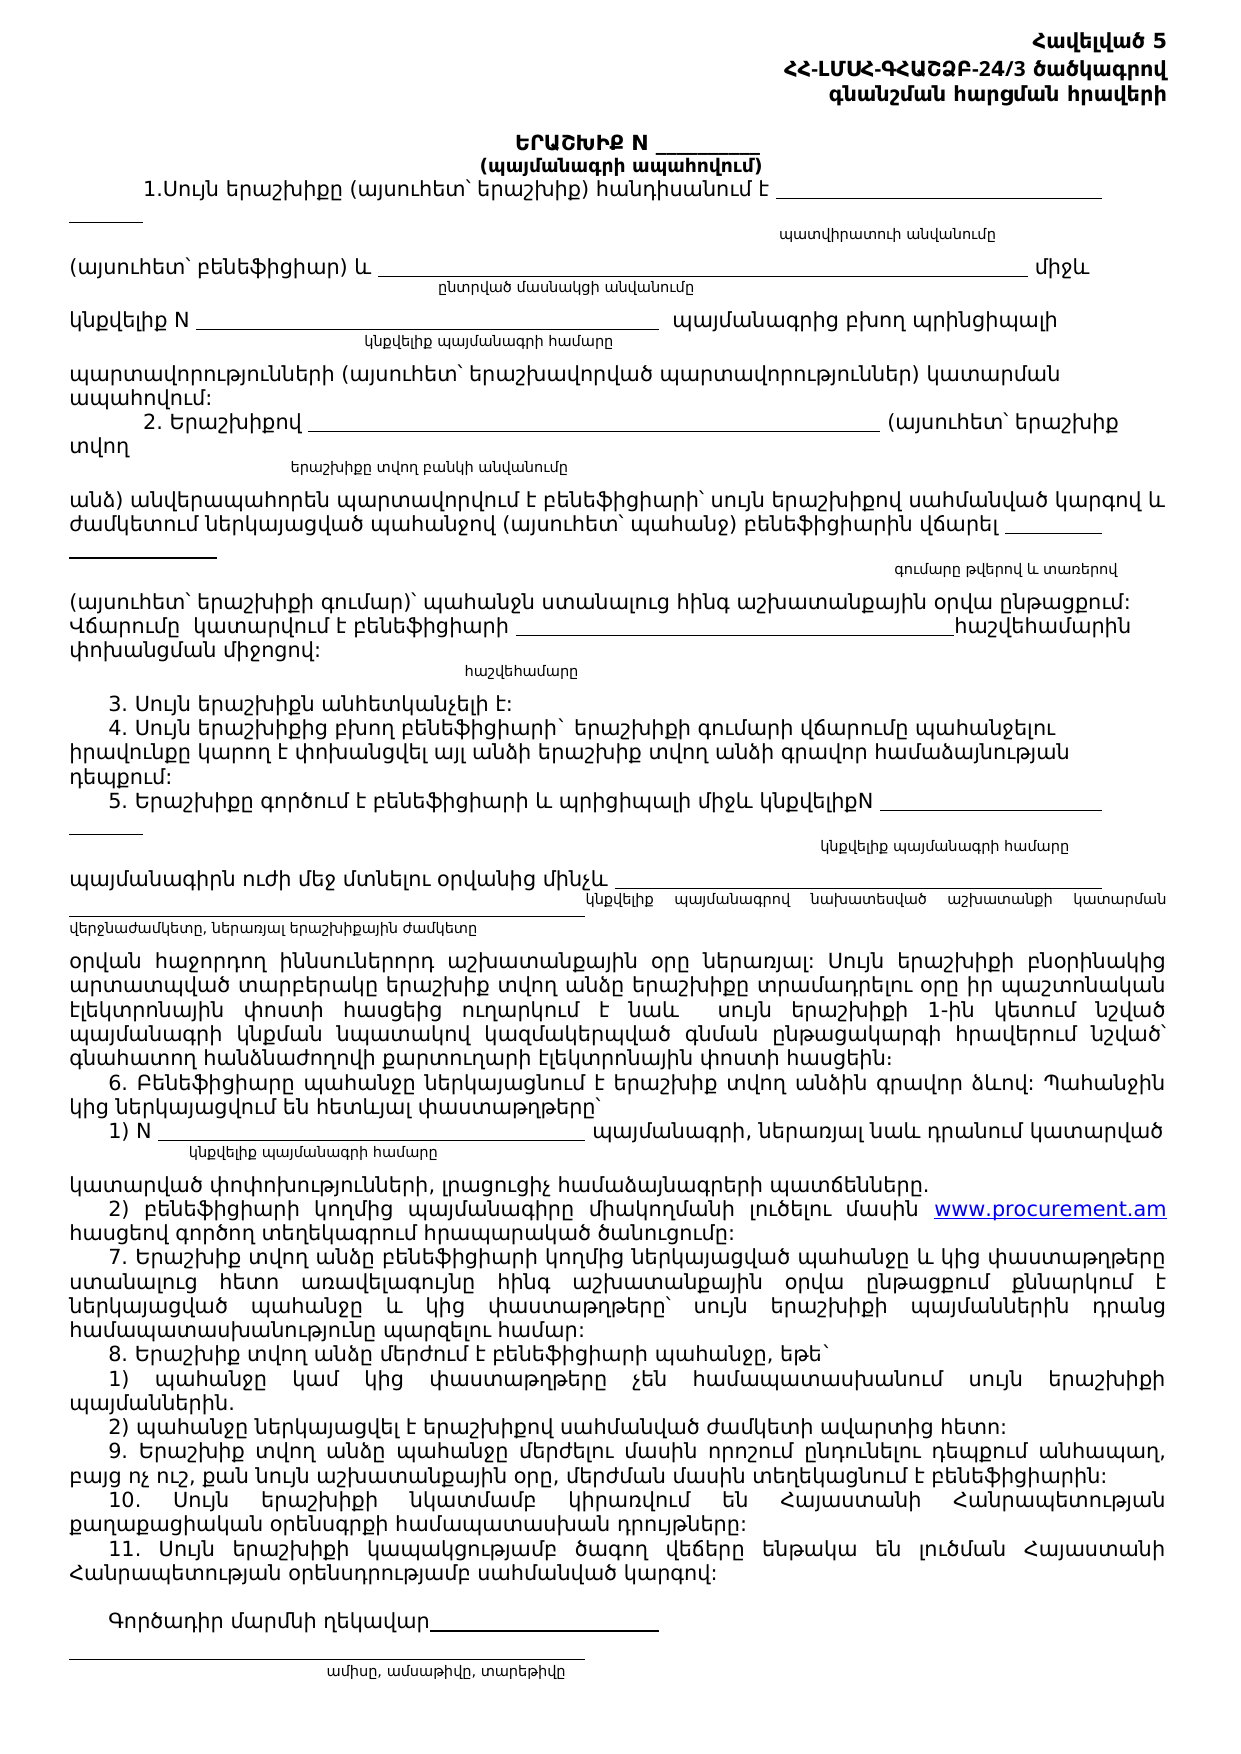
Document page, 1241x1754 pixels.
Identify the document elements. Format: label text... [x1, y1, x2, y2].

text 1) պահանջը կամ կից փաստաթղթերը չեն համապատասխանում սույն երաշխիքի պայմաններին. [69, 1367, 1167, 1415]
text պատվիրատուի անվանումը [659, 226, 1167, 255]
text 2) բենեֆիցիարի կողմից պայմանագիրը միակողմանի լուծելու մասին www.procurement.am հասցեով գործող տեղեկագրում հրապարակած ծանուցումը: [69, 1197, 1167, 1245]
text 11. Սույն երաշխիքի կապակցությամբ ծագող վեճերը ենթակա են լուծման Հայաստանի Հանրապետության օրենսդրությամբ սահմանված կարգով: [69, 1537, 1167, 1585]
text 9. Երաշխիք տվող անձը պահանջը մերժելու մասին որոշում ընդունելու դեպքում անհապաղ, բայց ոչ ուշ, քան նույն աշխատանքային օրը, մերժման մասին տեղեկացնում է բենեֆիցիարին: [69, 1439, 1167, 1488]
text 7. Երաշխիք տվող անձը բենեֆիցիարի կողմից ներկայացված պահանջը և կից փաստաթղթերը ստանալուց հետո առավելագույնը հինգ աշխատանքային օրվա ընթացքում քննարկում է ներկայացված պահանջը և կից փաստաթղթերը՝ սույն երաշխիքի պայմաններին դրանց համապատասխանությունը պարզելու համար: [69, 1245, 1167, 1342]
text երաշխիքը տվող բանկի անվանումը [69, 459, 1167, 488]
text կնքվելիք պայմանագրի համարը [69, 332, 1167, 362]
text 1) N պայմանագրի, ներառյալ նաև դրանում կատարված [69, 1119, 1167, 1143]
text (այսուհետ՝ երաշխիքի գումար)՝ պահանջն ստանալուց հինգ աշխատանքային օրվա ընթացքում: Վճարումը կատարվում է բենեֆիցիարի հաշվեհամարին փոխանցման միջոցով: [69, 590, 1167, 663]
text 1.Սույն երաշխիքը (այսուհետ՝ երաշխիք) հանդիսանում է [69, 177, 1167, 226]
text կատարված փոփոխությունների, լրացուցիչ համաձայնագրերի պատճենները. [69, 1173, 1167, 1197]
text 5. Երաշխիքը գործում է բենեֆիցիարի և պրիցիպալի միջև կնքվելիքN [69, 789, 1167, 837]
text 3. Սույն երաշխիքն անհետկանչելի է: [69, 692, 1167, 716]
text անձ) անվերապահորեն պարտավորվում է բենեֆիցիարի՝ սույն երաշխիքով սահմանված կարգով և ժամկետում ներկայացված պահանջով (այսուհետ՝ պահանջ) բենեֆիցիարին վճարել [69, 488, 1167, 561]
text 2) պահանջը ներկայացվել է երաշխիքով սահմանված ժամկետի ավարտից հետո: [69, 1415, 1167, 1439]
text հաշվեհամարը [69, 663, 1167, 692]
text կնքվելիք պայմանագրի համարը [585, 837, 1167, 867]
text գնանշման հարցման հրավերի [69, 82, 1167, 107]
text 4. Սույն երաշխիքից բխող բենեֆիցիարի` երաշխիքի գումարի վճարումը պահանջելու իրավունքը կարող է փոխանցվել այլ անձի երաշխիք տվող անձի գրավոր համաձայնության դեպքում: [69, 716, 1167, 789]
text գումարը թվերով և տառերով [807, 561, 1167, 590]
list օրվան հաջորդող իննսուներորդ աշխատանքային օրը ներառյալ: Սույն երաշխիքի բնօրինակից արտատպված տարբերակը երաշխիք տվող անձը երաշխիքը տրամադրելու օրը իր պաշտոնական էլեկտրոնային փոստի հասցեից ուղարկում է նաև սույն երաշխիքի 1-ին կետում նշված պայմանագրի կնքման նպատակով կազմակերպված գնման ընթացակարգի հրավերում նշված՝ գնահատող հանձնաժողովի քարտուղարի էլեկտրոնային փոստի հասցեին։ [69, 949, 1167, 1071]
text ԵՐԱՇԽԻՔ N __________ [69, 131, 1167, 155]
text 8. Երաշխիք տվող անձը մերժում է բենեֆիցիարի պահանջը, եթե` [69, 1342, 1167, 1367]
text (պայմանագրի ապահովում) [69, 155, 1167, 177]
list պայմանագիրն ուժի մեջ մտնելու օրվանից մինչև կնքվելիք պայմանագրով նախատեսված աշխատանքի կատարման վերջնաժամկետը, ներառյալ երաշխիքային ժամկետը [69, 867, 1167, 949]
text ՀՀ-ԼՄՍՀ-ԳՀԱՇՁԲ-24/3 ծածկագրով [69, 54, 1167, 82]
text կնքվելիք պայմանագրի համարը [69, 1143, 1167, 1173]
text Գործադիր մարմնի ղեկավար [69, 1609, 1167, 1634]
text (այսուհետ՝ բենեֆիցիար) և միջև ընտրված մասնակցի անվանումը [69, 255, 1167, 308]
text 2. Երաշխիքով (այսուհետ՝ երաշխիք տվող [69, 410, 1167, 459]
text 10. Սույն երաշխիքի նկատմամբ կիրառվում են Հայաստանի Հանրապետության քաղաքացիական օրենսգրքի համապատասխան դրույթները: [69, 1488, 1167, 1537]
text 6. Բենեֆիցիարը պահանջը ներկայացնում է երաշխիք տվող անձին գրավոր ձևով: Պահանջին կից ներկայացվում են հետևյալ փաստաթղթերը՝ [69, 1071, 1167, 1119]
text կնքվելիք N պայմանագրից բխող պրինցիպալի [69, 308, 1167, 332]
text ամիսը, ամսաթիվը, տարեթիվը [69, 1662, 1167, 1692]
text պարտավորությունների (այսուհետ՝ երաշխավորված պարտավորություններ) կատարման ապահովում: [69, 362, 1167, 410]
text Հավելված 5 [69, 29, 1167, 54]
